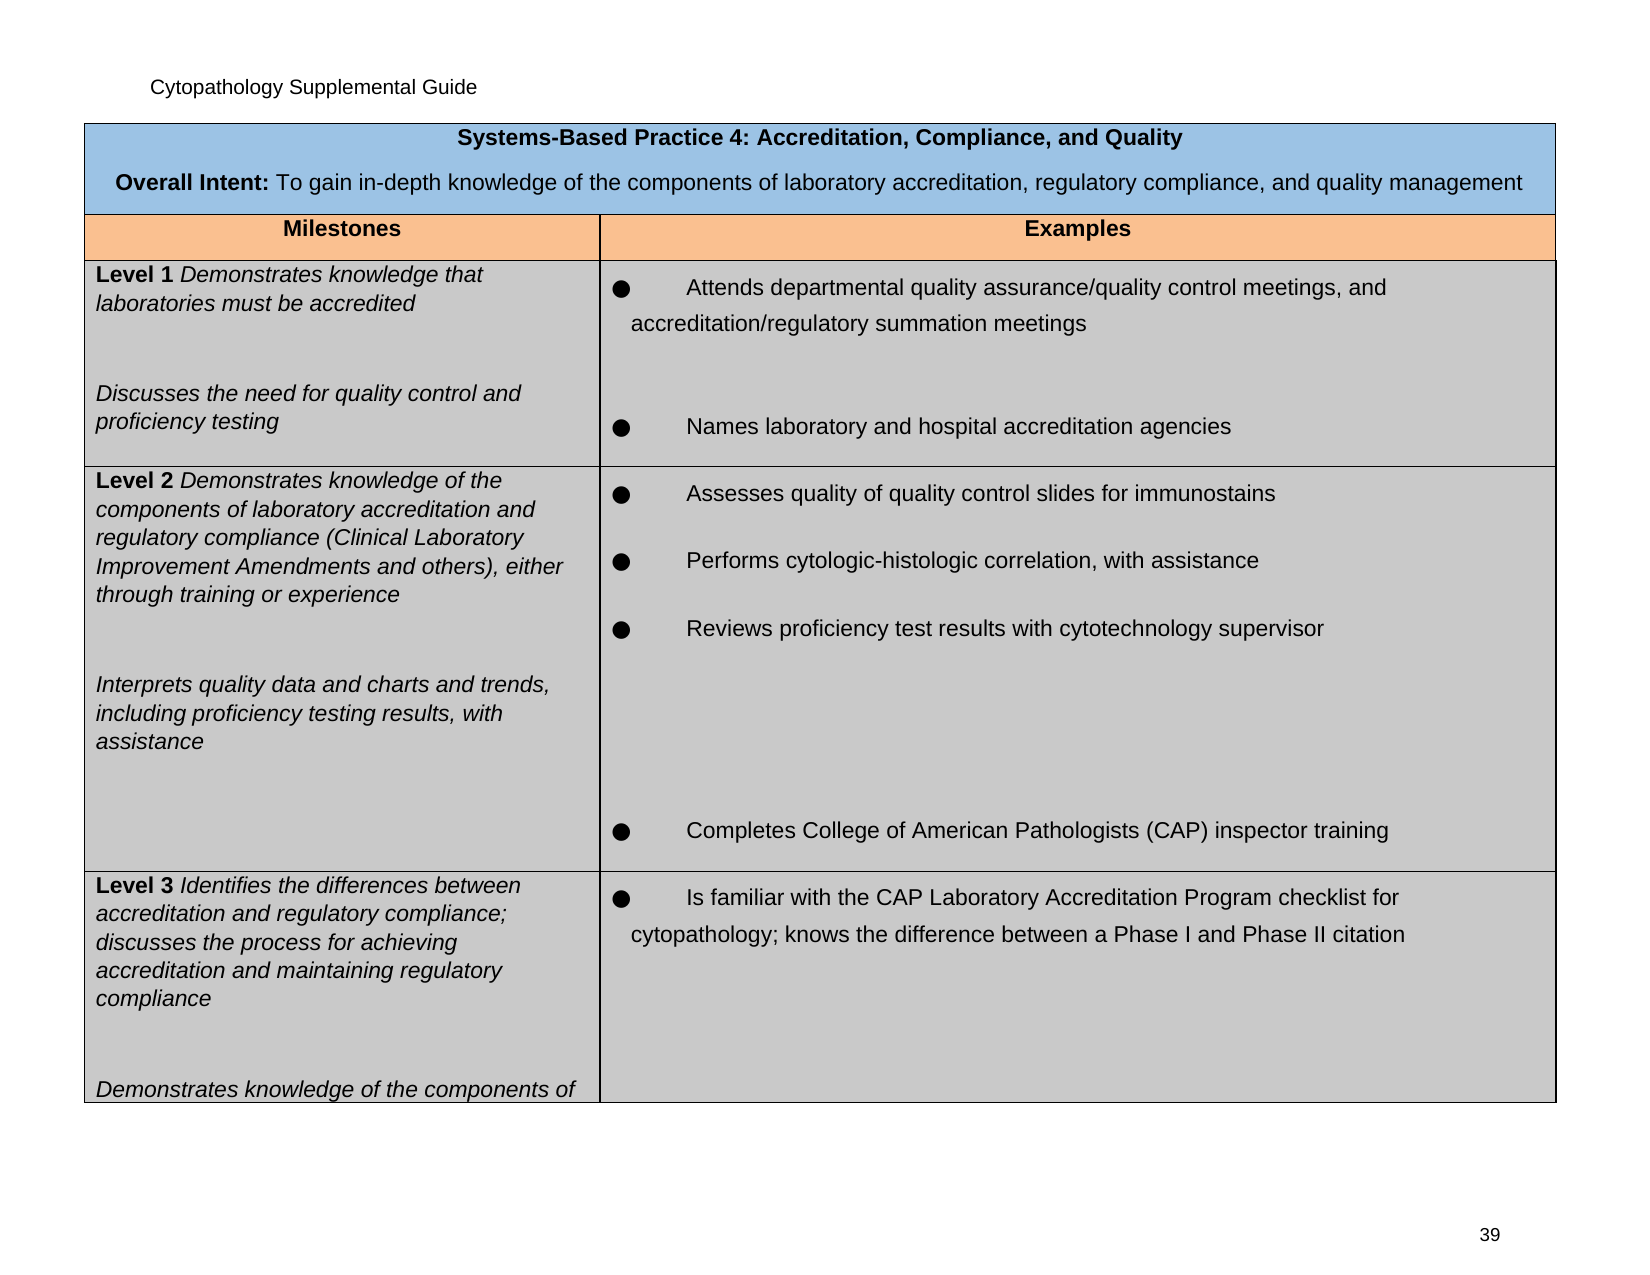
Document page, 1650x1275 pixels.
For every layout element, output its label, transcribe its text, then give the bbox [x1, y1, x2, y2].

table_cell Level 2 Demonstrates knowledge of the components of laboratory accreditation and regulatory compliance (Clinical Laboratory Improvement Amendments and others), either through training or experience Interprets quality data and charts and trends, including proficiency testing results, with assistance [85, 467, 599, 871]
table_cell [601, 872, 1555, 1102]
table_cell Milestones [85, 215, 599, 260]
table_cell Assesses quality of quality control slides for immunostains Performs cytologic-histologic correlation, with assistance Reviews proficiency test results with cytotechnology supervisor Completes College of American Pathologists (CAP) inspector training [601, 467, 1555, 871]
table_cell Attends departmental quality assurance/quality control meetings, and accreditation/regulatory summation meetings Names laboratory and hospital accreditation agencies [601, 261, 1555, 466]
table_header Systems-Based Practice 4: Accreditation, Compliance, and Quality Overall Intent: To gain in-depth knowledge of the components of laboratory accreditation, regulatory compliance, and quality management [85, 124, 1555, 214]
table_cell Level 1 Demonstrates knowledge that laboratories must be accredited Discusses the need for quality control and proficiency testing [85, 261, 599, 466]
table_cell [85, 872, 599, 1102]
table_cell Examples [601, 215, 1555, 260]
